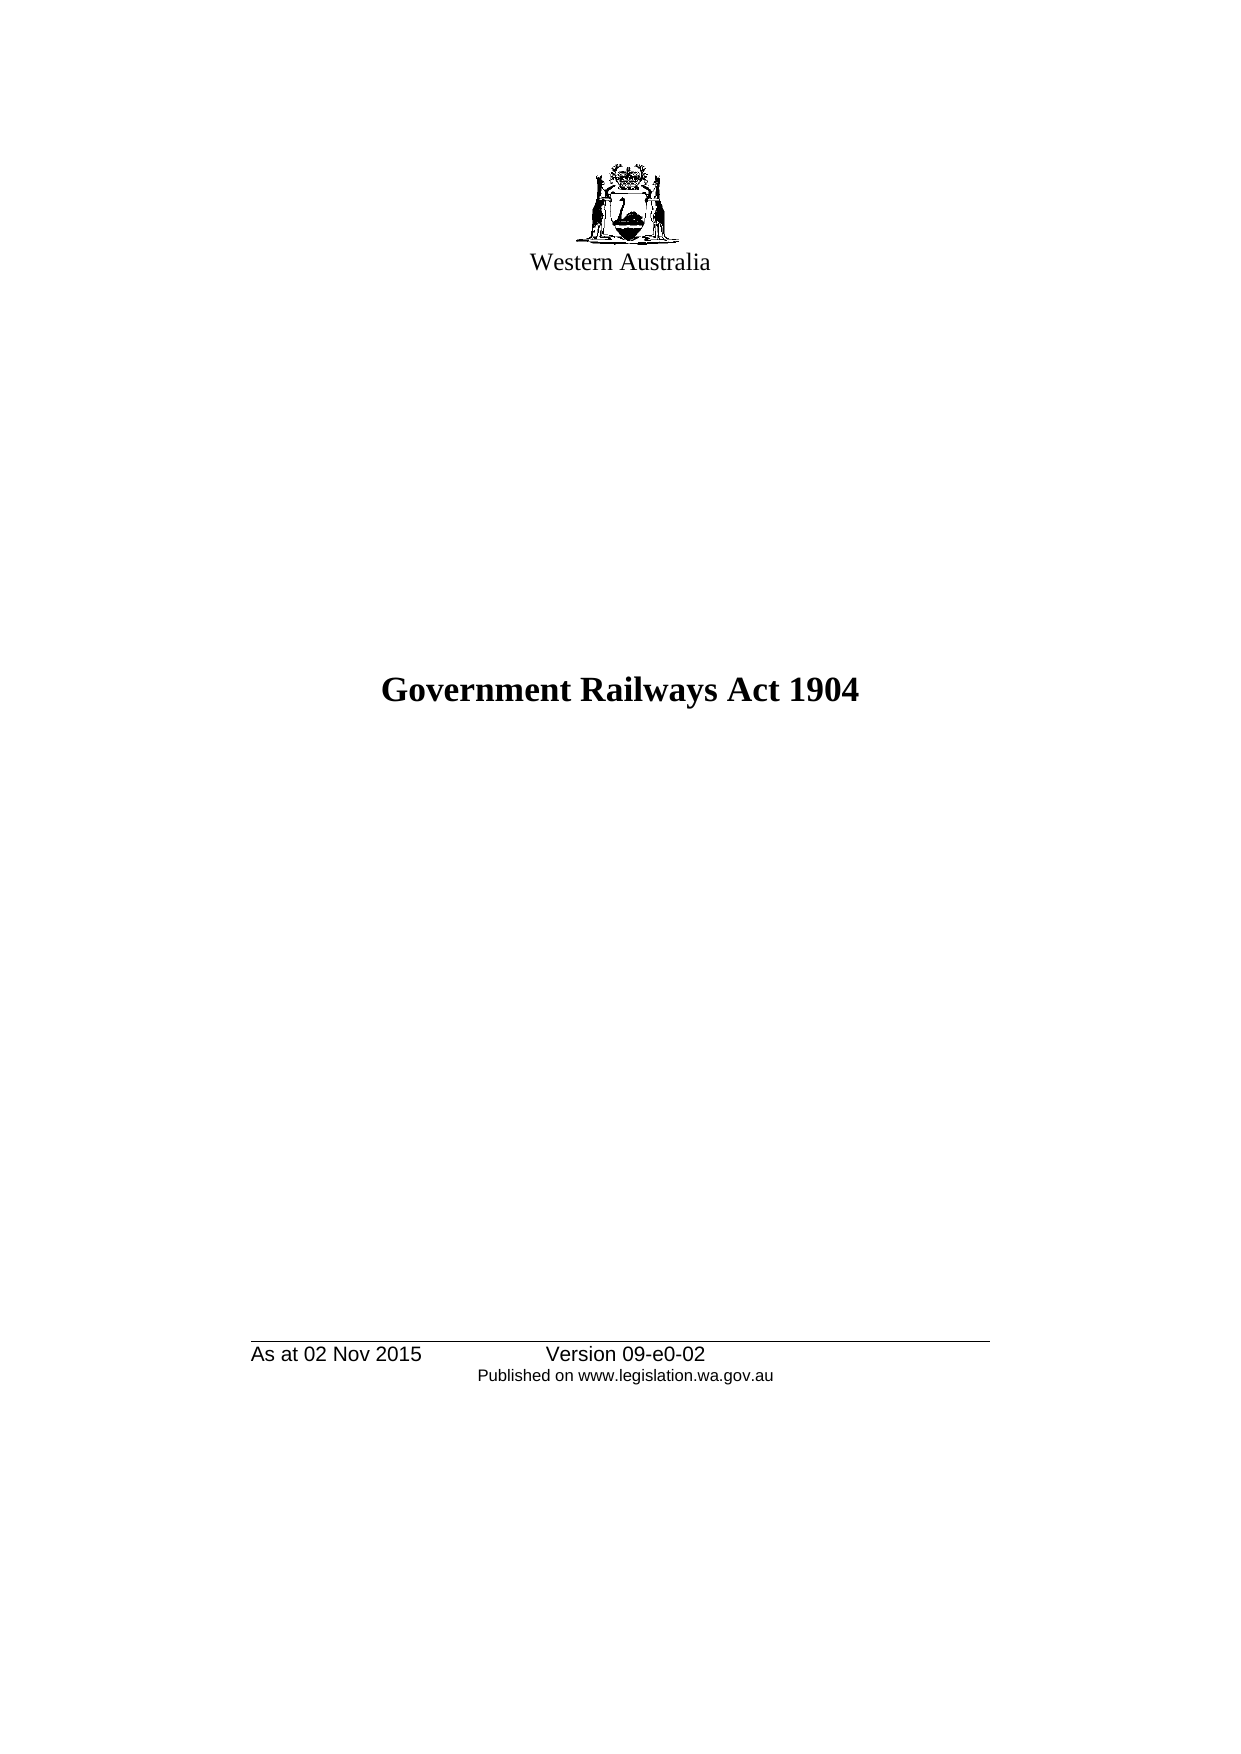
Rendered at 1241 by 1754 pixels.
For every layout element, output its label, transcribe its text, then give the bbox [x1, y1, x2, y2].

text Government Railways Act 1904 [251, 668, 990, 709]
picture [575, 162, 679, 246]
text Western Australia [251, 247, 990, 276]
